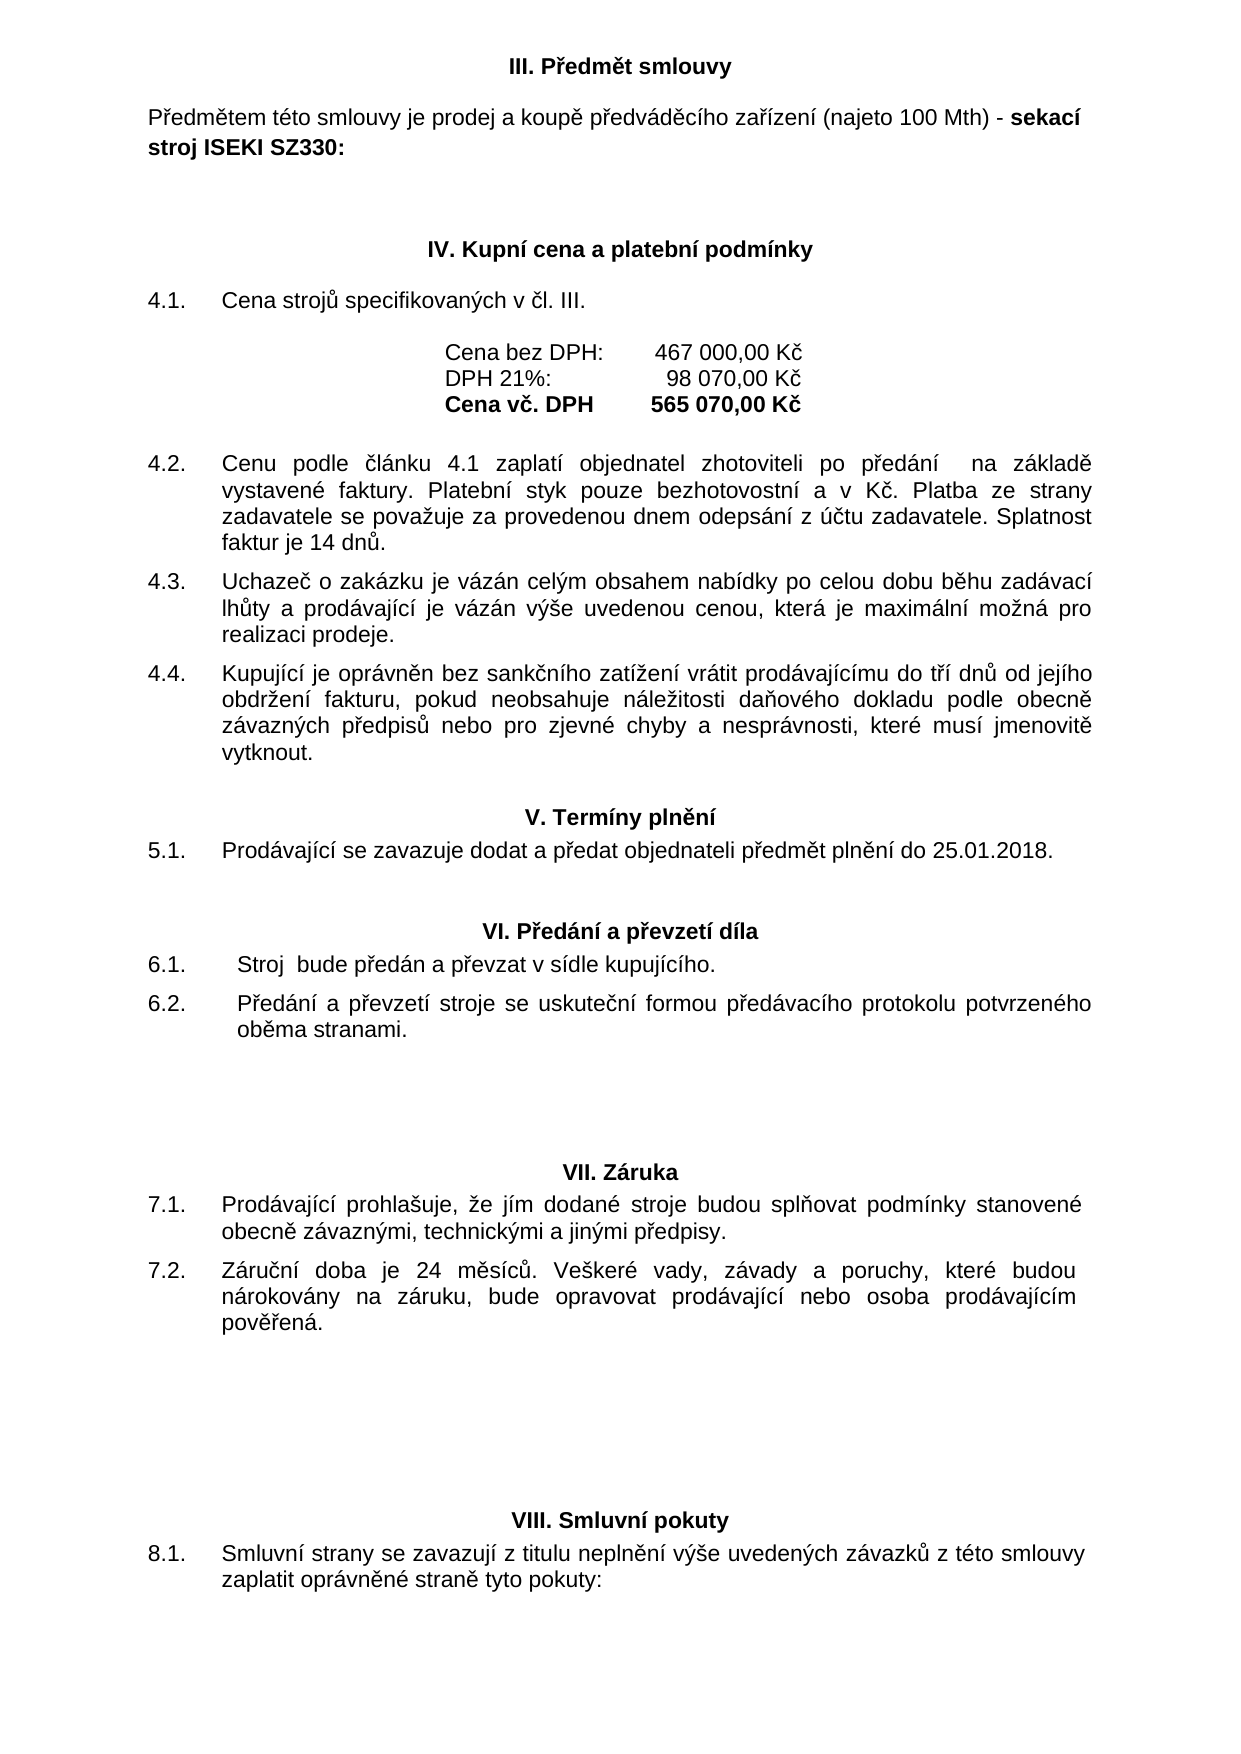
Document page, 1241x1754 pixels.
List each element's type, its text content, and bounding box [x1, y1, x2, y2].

subtitle VI. Předání a převzetí díla [148, 918, 1092, 944]
text 6.1. Stroj bude předán a převzat v sídle kupujícího. [148, 951, 1092, 977]
text 6.2. Předání a převzetí stroje se uskuteční formou předávacího protokolu potvrzeného oběma stranami. [148, 989, 1092, 1042]
subtitle V. Termíny plnění [148, 804, 1092, 830]
text 4.2. Cenu podle článku 4.1 zaplatí objednatel zhotoviteli po předání na základě vystavené faktury. Platební styk pouze bezhotovostní a v Kč. Platba ze strany zadavatele se považuje za provedenou dnem odepsání z účtu zadavatele. Splatnost faktur je 14 dnů. [148, 450, 1092, 556]
text DPH 21%: 98 070,00 Kč [222, 365, 1092, 391]
text 7.1. Prodávající prohlašuje, že jím dodané stroje budou splňovat podmínky stanovené obecně závaznými, technickými a jinými předpisy. [148, 1191, 1092, 1244]
text Cena vč. DPH 565 070,00 Kč [222, 391, 1092, 418]
text III. Předmět smlouvy [148, 53, 1092, 79]
text 5.1. Prodávající se zavazuje dodat a předat objednateli předmět plnění do 25.01.2018. [148, 837, 1092, 863]
text Předmětem této smlouvy je prodej a koupě předváděcího zařízení (najeto 100 Mth) - sekací stroj ISEKI SZ330: [148, 104, 1092, 161]
text 4.1. Cena strojů specifikovaných v čl. III. [148, 287, 1092, 314]
subtitle VIII. Smluvní pokuty [148, 1507, 1092, 1534]
subtitle VII. Záruka [148, 1159, 1092, 1185]
text 7.2. Záruční doba je 24 měsíců. Veškeré vady, závady a poruchy, které budou nárokovány na záruku, bude opravovat prodávající nebo osoba prodávajícím pověřená. [148, 1257, 1092, 1336]
text IV. Kupní cena a platební podmínky [148, 236, 1092, 263]
text Cena bez DPH: 467 000,00 Kč [222, 338, 1092, 365]
text 4.3. Uchazeč o zakázku je vázán celým obsahem nabídky po celou dobu běhu zadávací lhůty a prodávající je vázán výše uvedenou cenou, která je maximální možná pro realizaci prodeje. [148, 568, 1092, 647]
text 8.1. Smluvní strany se zavazují z titulu neplnění výše uvedených závazků z této smlouvy zaplatit oprávněné straně tyto pokuty: [148, 1540, 1092, 1593]
text 4.4. Kupující je oprávněn bez sankčního zatížení vrátit prodávajícímu do tří dnů od jejího obdržení fakturu, pokud neobsahuje náležitosti daňového dokladu podle obecně závazných předpisů nebo pro zjevné chyby a nesprávnosti, které musí jmenovitě vytknout. [148, 660, 1092, 765]
